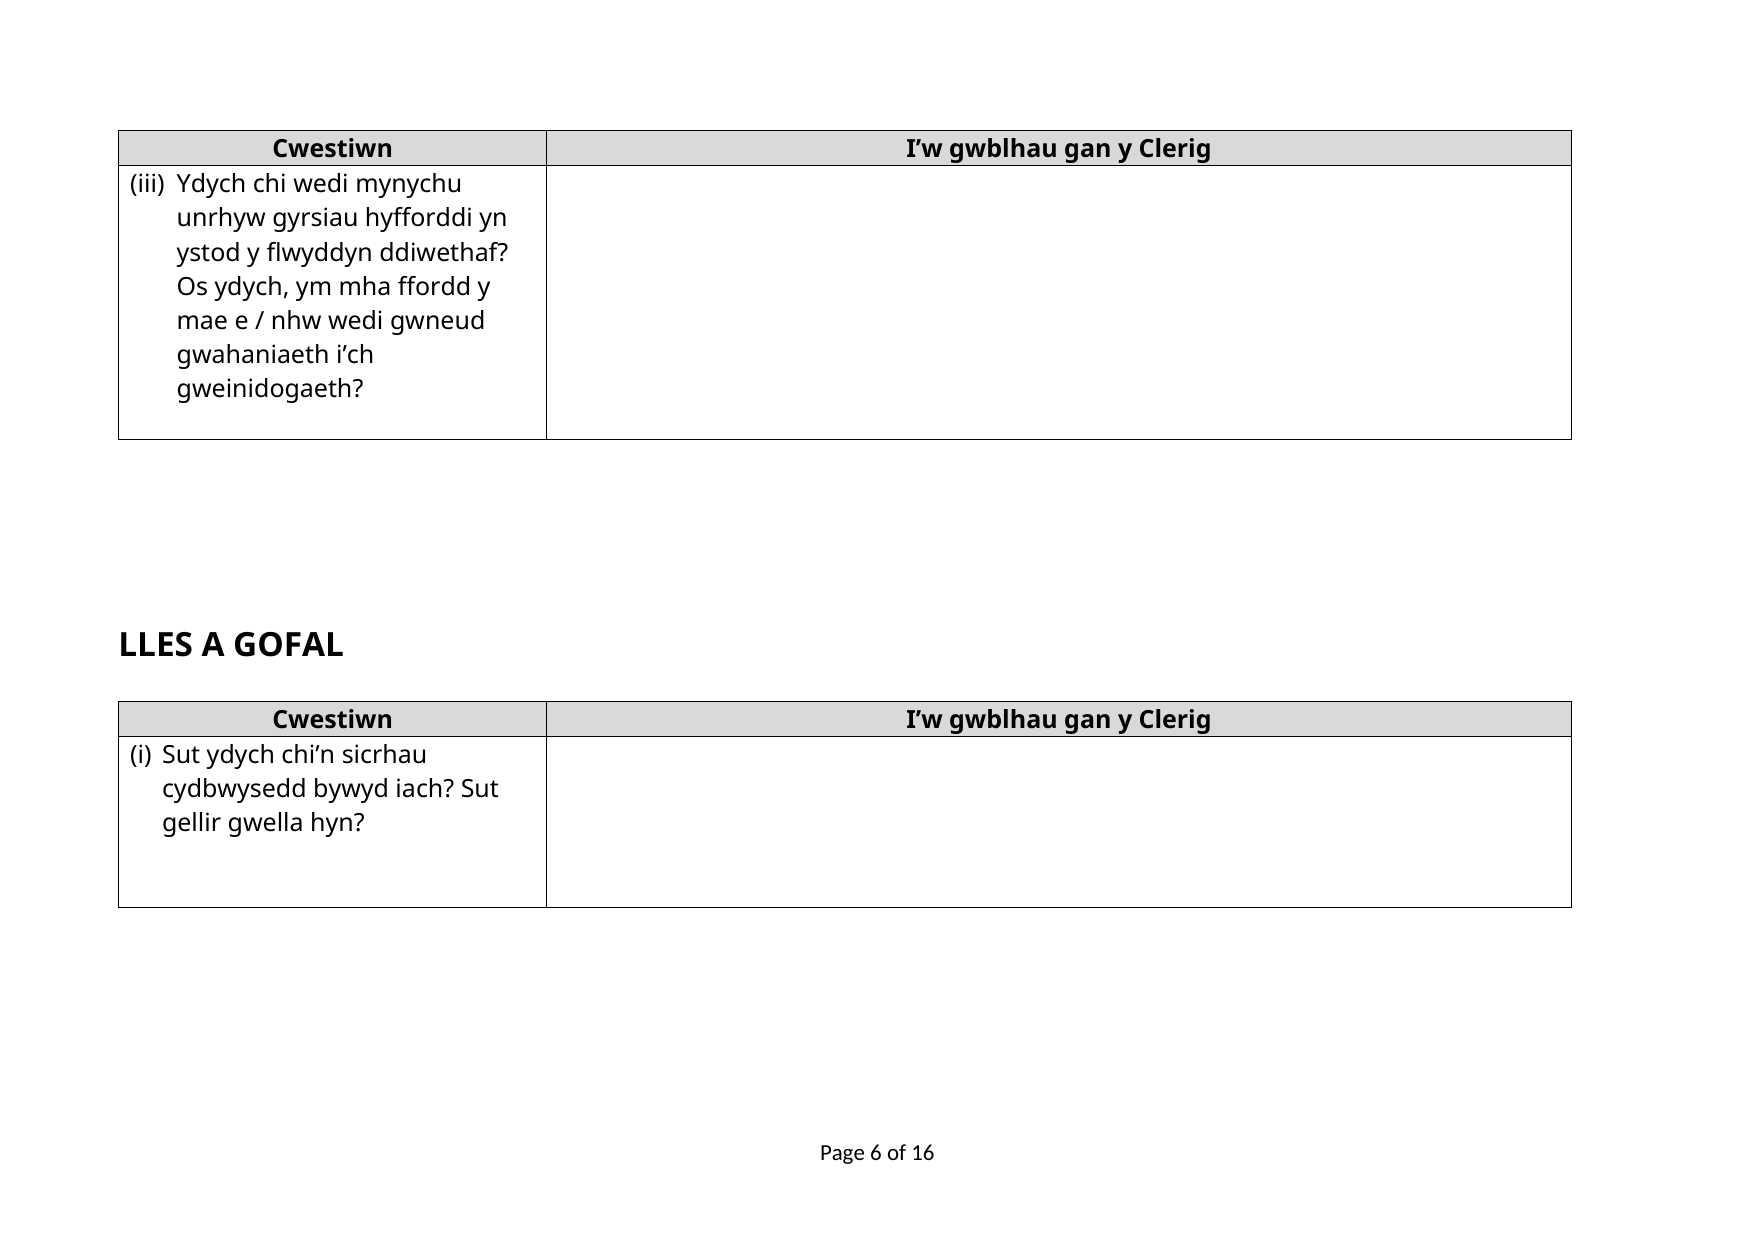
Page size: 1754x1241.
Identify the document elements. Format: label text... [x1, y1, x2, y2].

table_header I’w gwblhau gan y Clerig [547, 131, 1571, 165]
table_header I’w gwblhau gan y Clerig [547, 702, 1571, 736]
table_cell [547, 737, 1571, 907]
table_header Cwestiwn [119, 131, 546, 165]
text LLES A GOFAL [118, 621, 1636, 667]
table_cell [547, 166, 1571, 438]
table_header Cwestiwn [119, 702, 546, 736]
table_cell Sut ydych chi’n sicrhau cydbwysedd bywyd iach? Sut gellir gwella hyn? [119, 737, 546, 907]
table_cell Ydych chi wedi mynychu unrhyw gyrsiau hyfforddi yn ystod y flwyddyn ddiwethaf? Os ydych, ym mha ffordd y mae e / nhw wedi gwneud gwahaniaeth i’ch gweinidogaeth? [119, 166, 546, 438]
